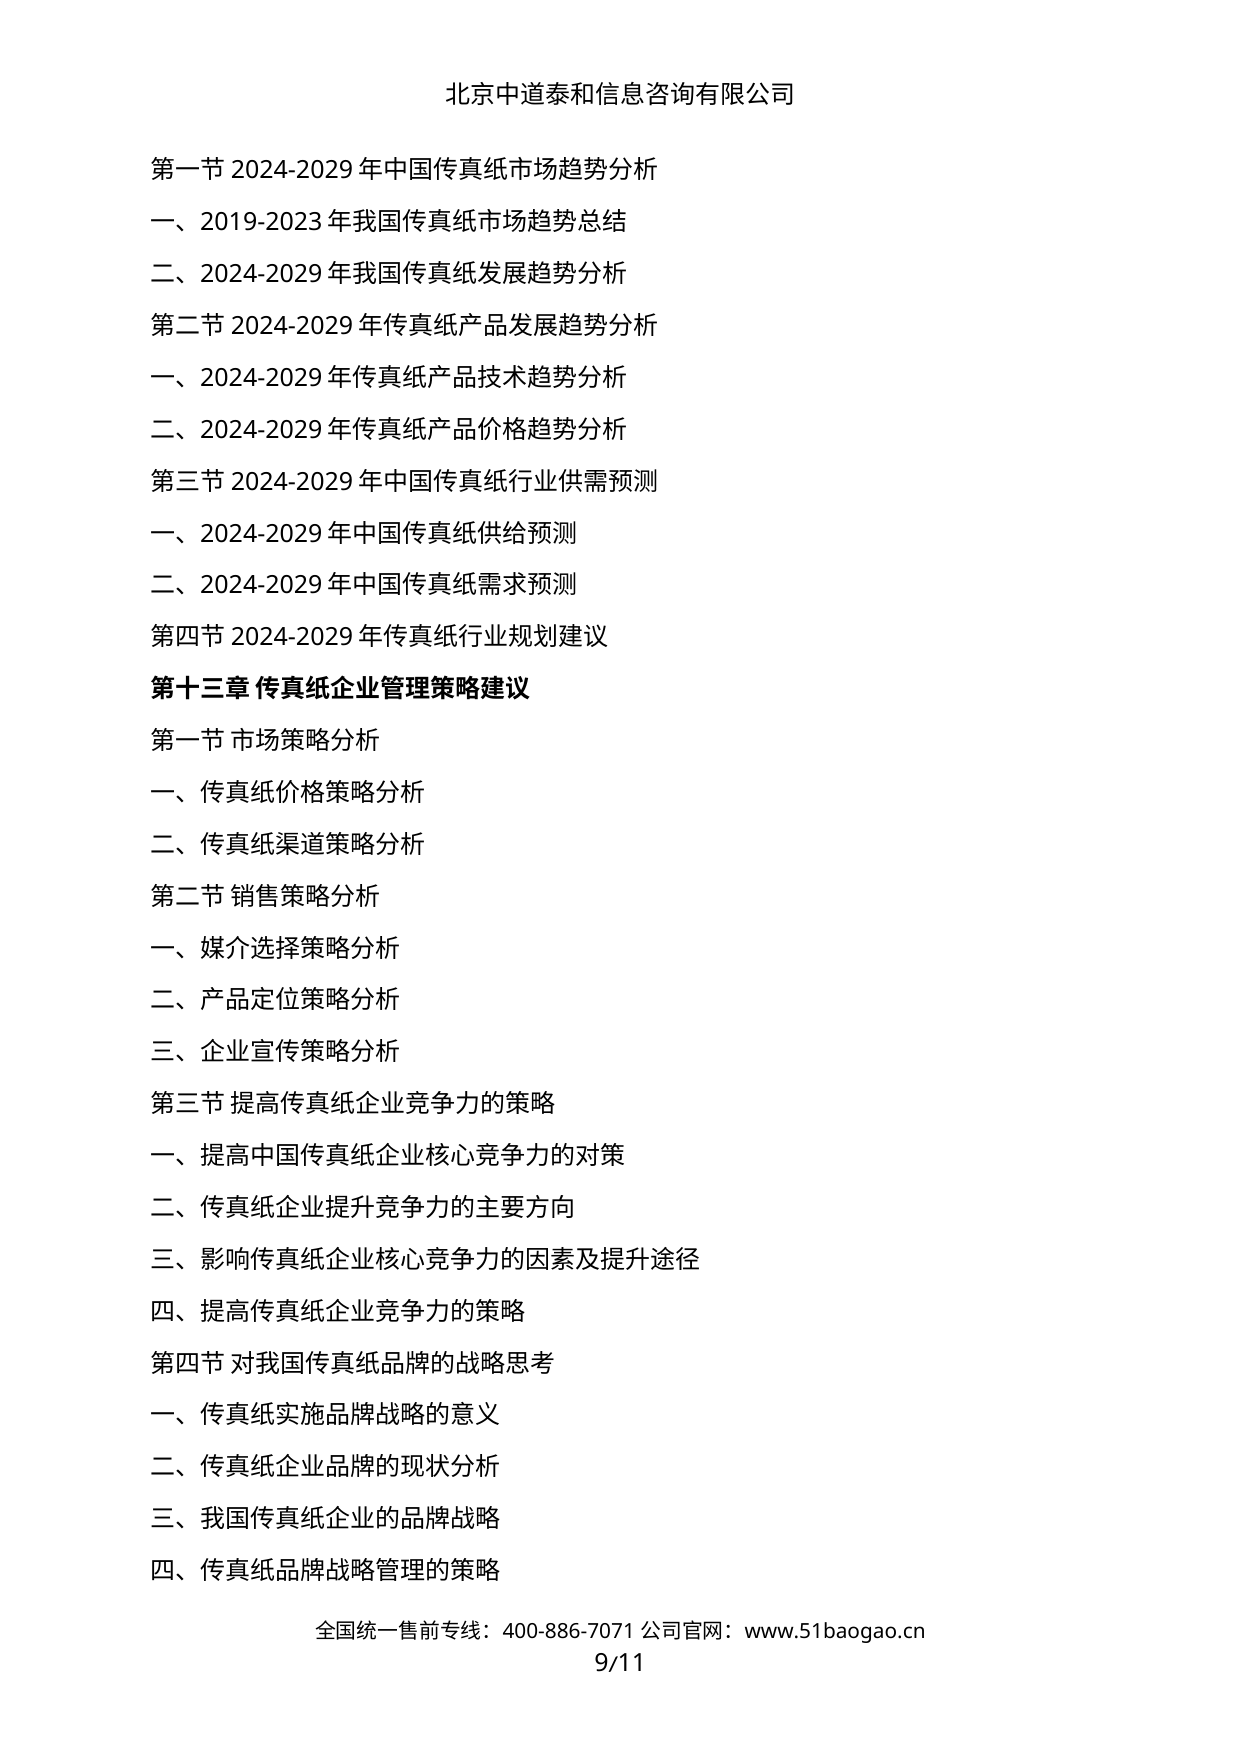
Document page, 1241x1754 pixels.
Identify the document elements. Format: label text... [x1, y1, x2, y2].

text 第一节 市场策略分析 [150, 721, 1090, 757]
text 三、影响传真纸企业核心竞争力的因素及提升途径 [150, 1239, 1090, 1276]
text 三、我国传真纸企业的品牌战略 [150, 1499, 1090, 1535]
text 第三节 2024-2029年中国传真纸行业供需预测 [150, 461, 1090, 497]
text 二、2024-2029年传真纸产品价格趋势分析 [150, 409, 1090, 446]
text 第一节 2024-2029年中国传真纸市场趋势分析 [150, 150, 1090, 186]
text 二、2024-2029年中国传真纸需求预测 [150, 565, 1090, 601]
text 一、提高中国传真纸企业核心竞争力的对策 [150, 1136, 1090, 1172]
text 二、2024-2029年我国传真纸发展趋势分析 [150, 254, 1090, 290]
text 一、2019-2023年我国传真纸市场趋势总结 [150, 202, 1090, 238]
text 第二节 2024-2029年传真纸产品发展趋势分析 [150, 306, 1090, 342]
text 一、2024-2029年传真纸产品技术趋势分析 [150, 357, 1090, 394]
text 三、企业宣传策略分析 [150, 1032, 1090, 1068]
text 一、传真纸实施品牌战略的意义 [150, 1395, 1090, 1431]
text 二、传真纸渠道策略分析 [150, 824, 1090, 861]
text 第四节 2024-2029年传真纸行业规划建议 [150, 617, 1090, 653]
text 一、媒介选择策略分析 [150, 928, 1090, 964]
text 第四节 对我国传真纸品牌的战略思考 [150, 1343, 1090, 1379]
text 二、传真纸企业品牌的现状分析 [150, 1447, 1090, 1483]
text 一、传真纸价格策略分析 [150, 772, 1090, 809]
text 四、传真纸品牌战略管理的策略 [150, 1551, 1090, 1587]
text 二、传真纸企业提升竞争力的主要方向 [150, 1187, 1090, 1224]
text 一、2024-2029年中国传真纸供给预测 [150, 513, 1090, 549]
text 四、提高传真纸企业竞争力的策略 [150, 1291, 1090, 1327]
text 二、产品定位策略分析 [150, 980, 1090, 1016]
text 第十三章 传真纸企业管理策略建议 [150, 669, 1090, 705]
text 第三节 提高传真纸企业竞争力的策略 [150, 1084, 1090, 1120]
text 第二节 销售策略分析 [150, 876, 1090, 912]
